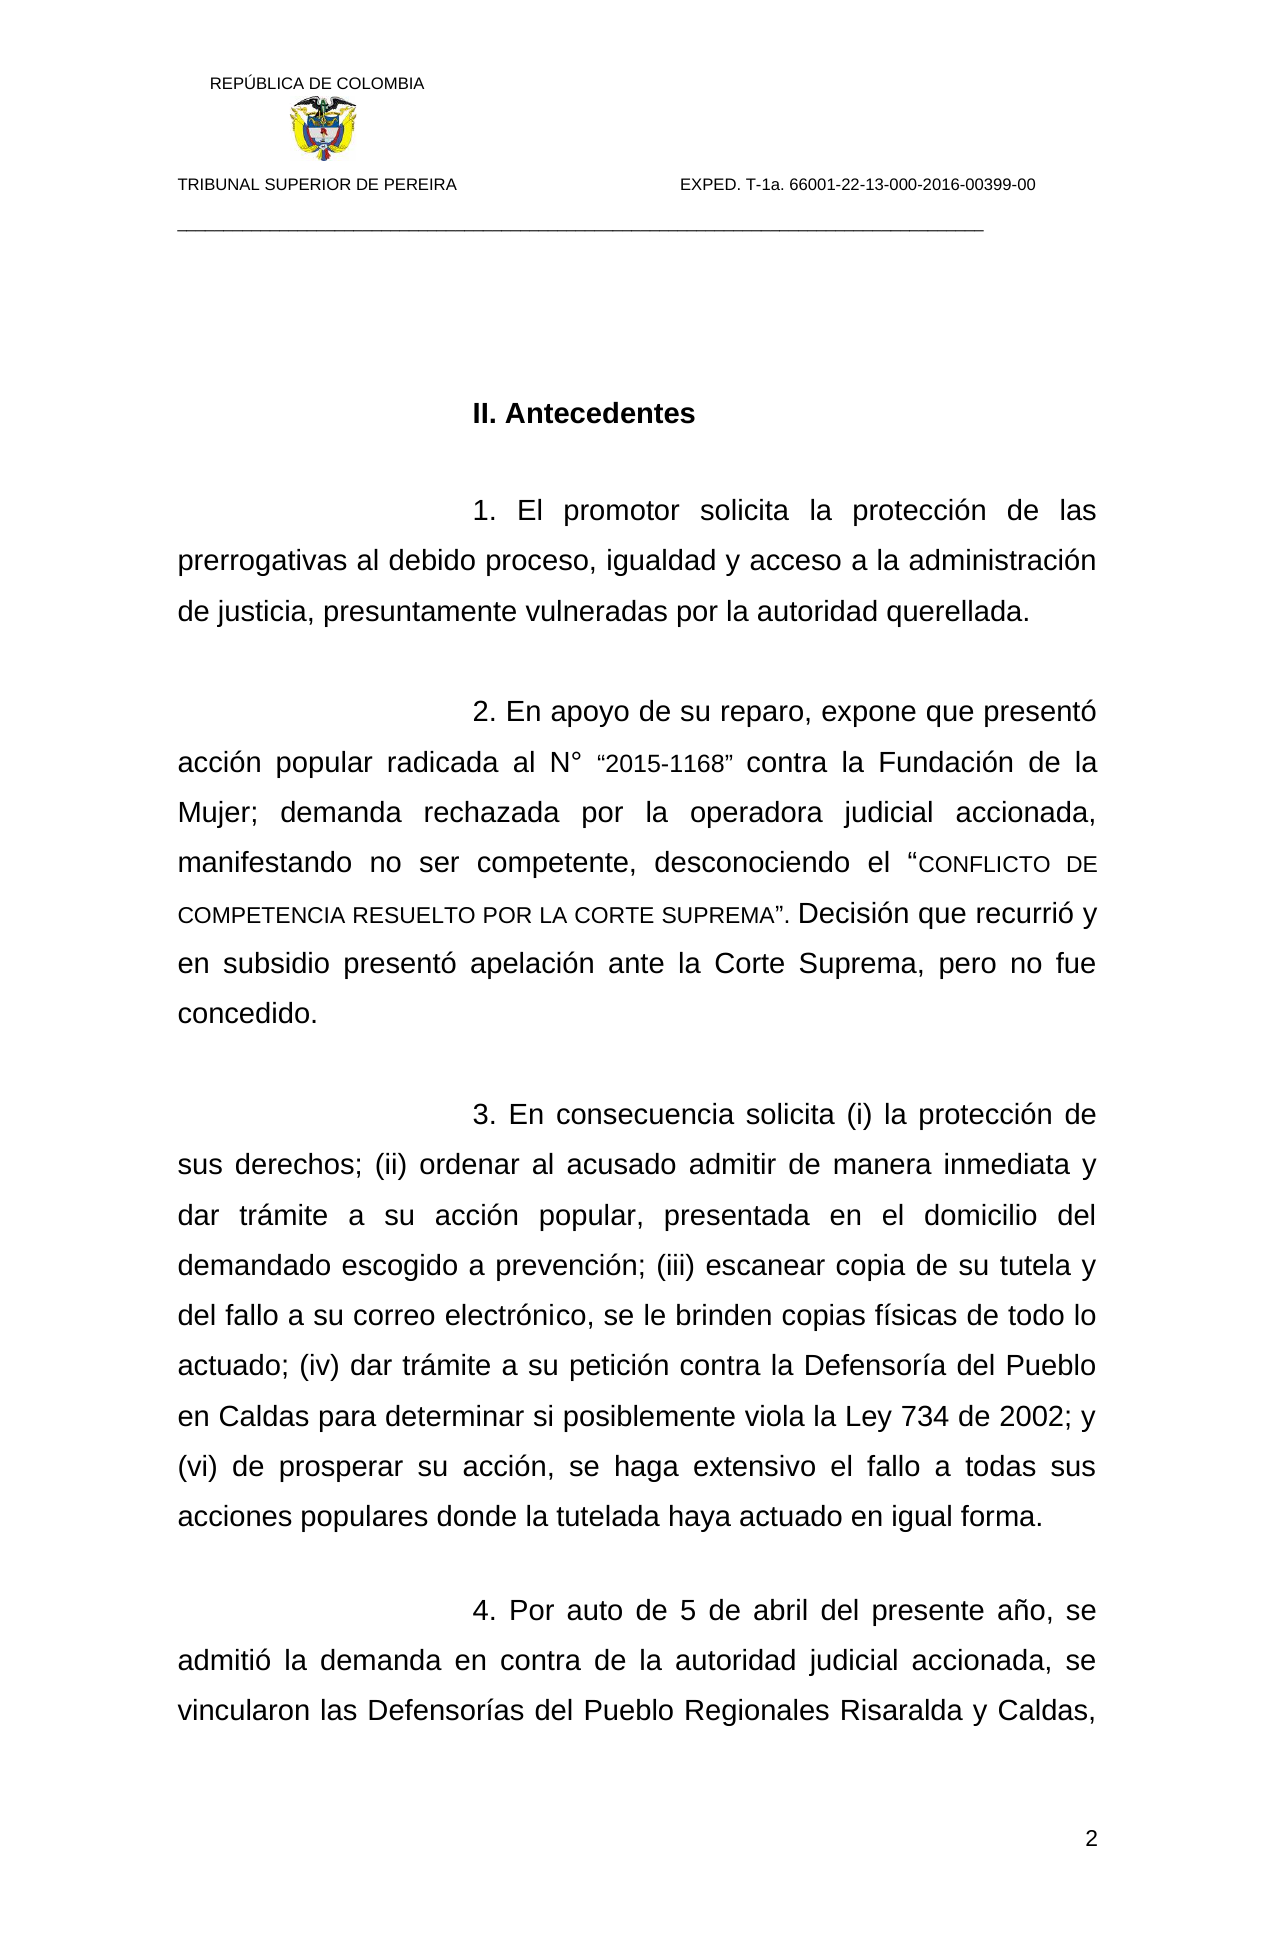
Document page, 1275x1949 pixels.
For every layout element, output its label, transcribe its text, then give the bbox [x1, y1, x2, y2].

text 2. En apoyo de su reparo, expone que presentó acción popular radicada al N° “2015-1168” contra la Fundación de la Mujer; demanda rechazada por la operadora judicial accionada, manifestando no ser competente, desconociendo el “CONFLICTO DE COMPETENCIA RESUELTO POR LA CORTE SUPREMA”. Decisión que recurrió y en subsidio presentó apelación ante la Corte Suprema, pero no fue concedido. [177, 694, 1098, 1030]
text II. Antecedentes [177, 396, 1098, 429]
picture [289, 96, 357, 161]
text 3. En consecuencia solicita (i) la protección de sus derechos; (ii) ordenar al acusado admitir de manera inmediata y dar trámite a su acción popular, presentada en el domicilio del demandado escogido a prevención; (iii) escanear copia de su tutela y del fallo a su correo electrónico, se le brinden copias físicas de todo lo actuado; (iv) dar trámite a su petición contra la Defensoría del Pueblo en Caldas para determinar si posiblemente viola la Ley 734 de 2002; y (vi) de prosperar su acción, se haga extensivo el fallo a todas sus acciones populares donde la tutelada haya actuado en igual forma. [177, 1097, 1098, 1533]
text 1. El promotor solicita la protección de las prerrogativas al debido proceso, igualdad y acceso a la administración de justicia, presuntamente vulneradas por la autoridad querellada. [177, 493, 1098, 627]
